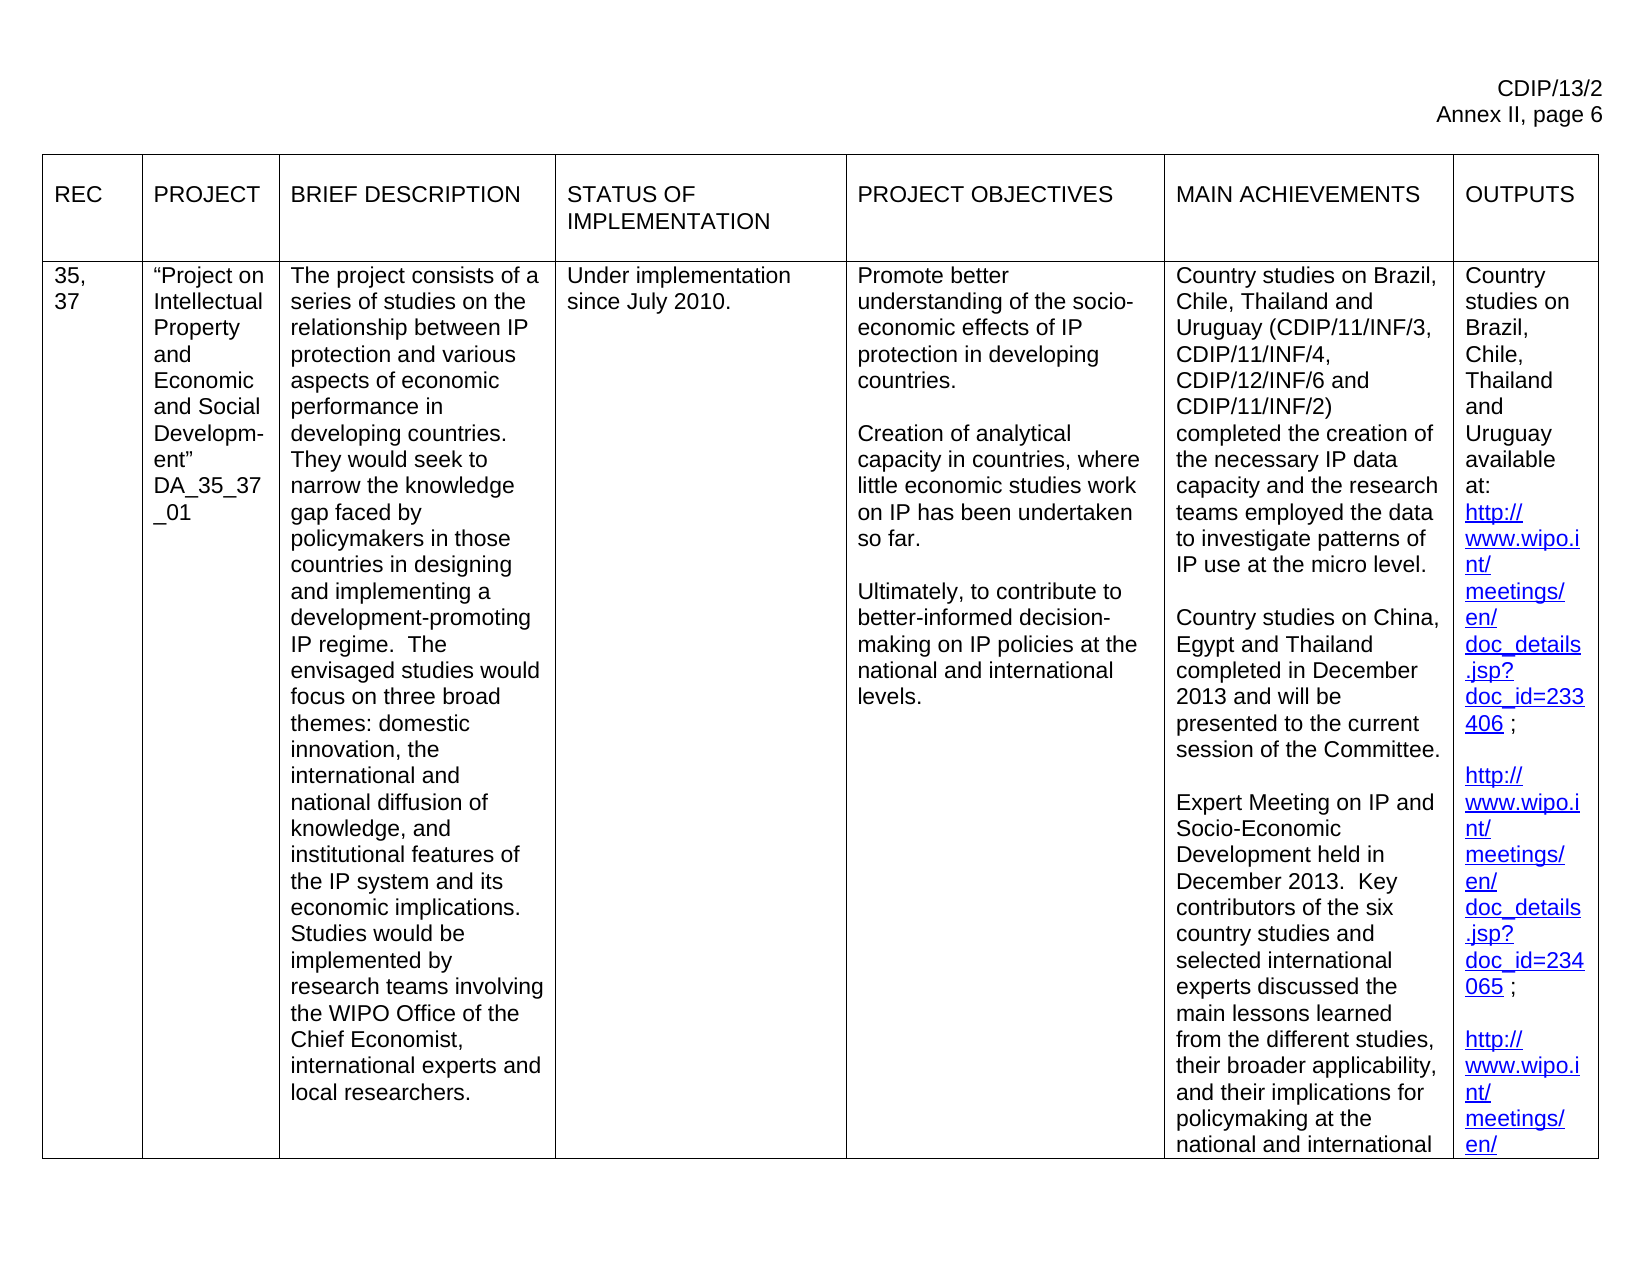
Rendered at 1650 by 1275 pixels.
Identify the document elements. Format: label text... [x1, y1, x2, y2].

table_header PROJECT OBJECTIVES [847, 155, 1164, 261]
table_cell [280, 262, 555, 1158]
table_header OUTPUTS [1454, 155, 1598, 261]
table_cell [847, 262, 1164, 1158]
table_header STATUS OF IMPLEMENTATION [556, 155, 846, 261]
table_header REC [43, 155, 142, 261]
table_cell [1165, 262, 1453, 1158]
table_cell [1454, 262, 1598, 1158]
table_cell Under implementation since July 2010. [556, 262, 846, 1158]
table_header PROJECT [143, 155, 279, 261]
table_header BRIEF DESCRIPTION [280, 155, 555, 261]
table_cell 35, 37 [43, 262, 142, 1158]
table_header MAIN ACHIEVEMENTS [1165, 155, 1453, 261]
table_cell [143, 262, 279, 1158]
